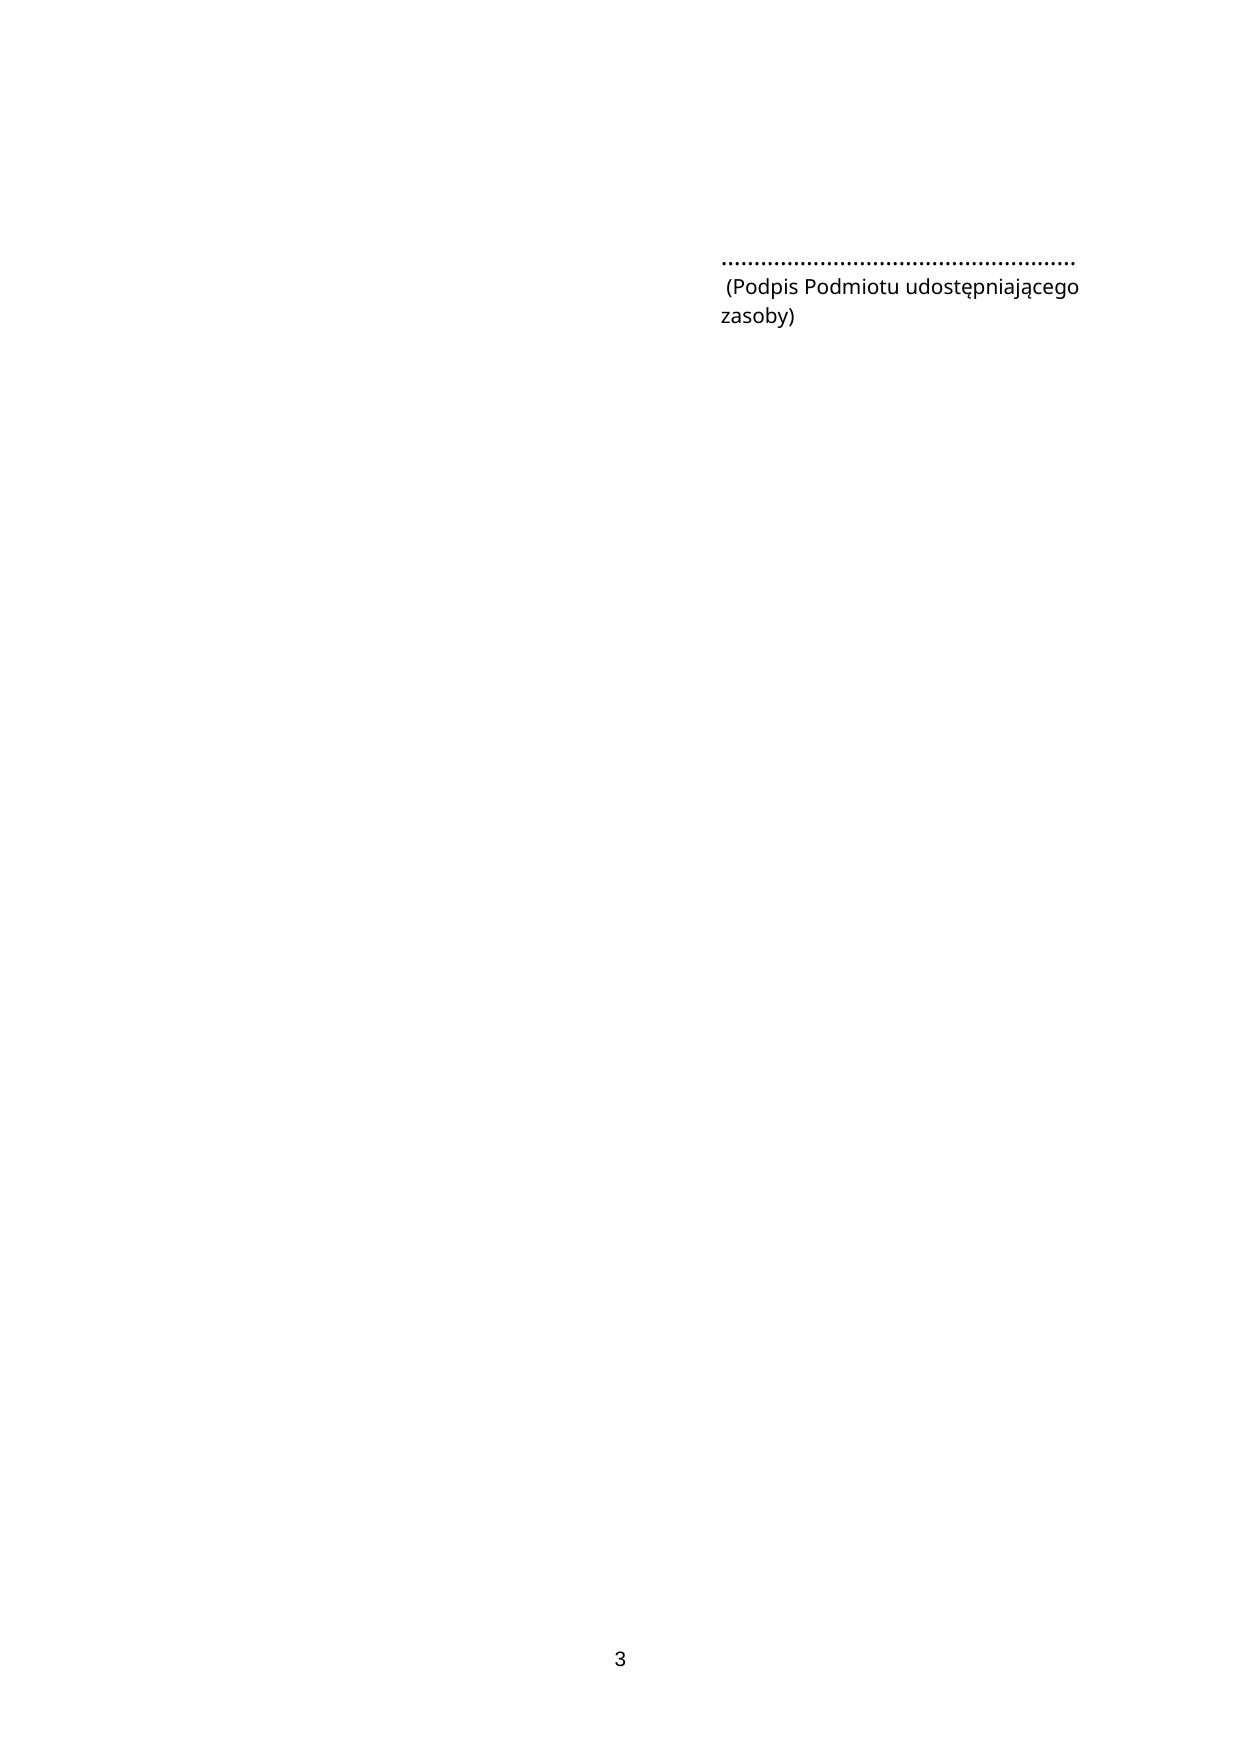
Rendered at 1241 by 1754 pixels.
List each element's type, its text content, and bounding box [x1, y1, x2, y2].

text ……………………………………………… (Podpis Podmiotu udostępniającego zasoby) [721, 238, 1110, 329]
